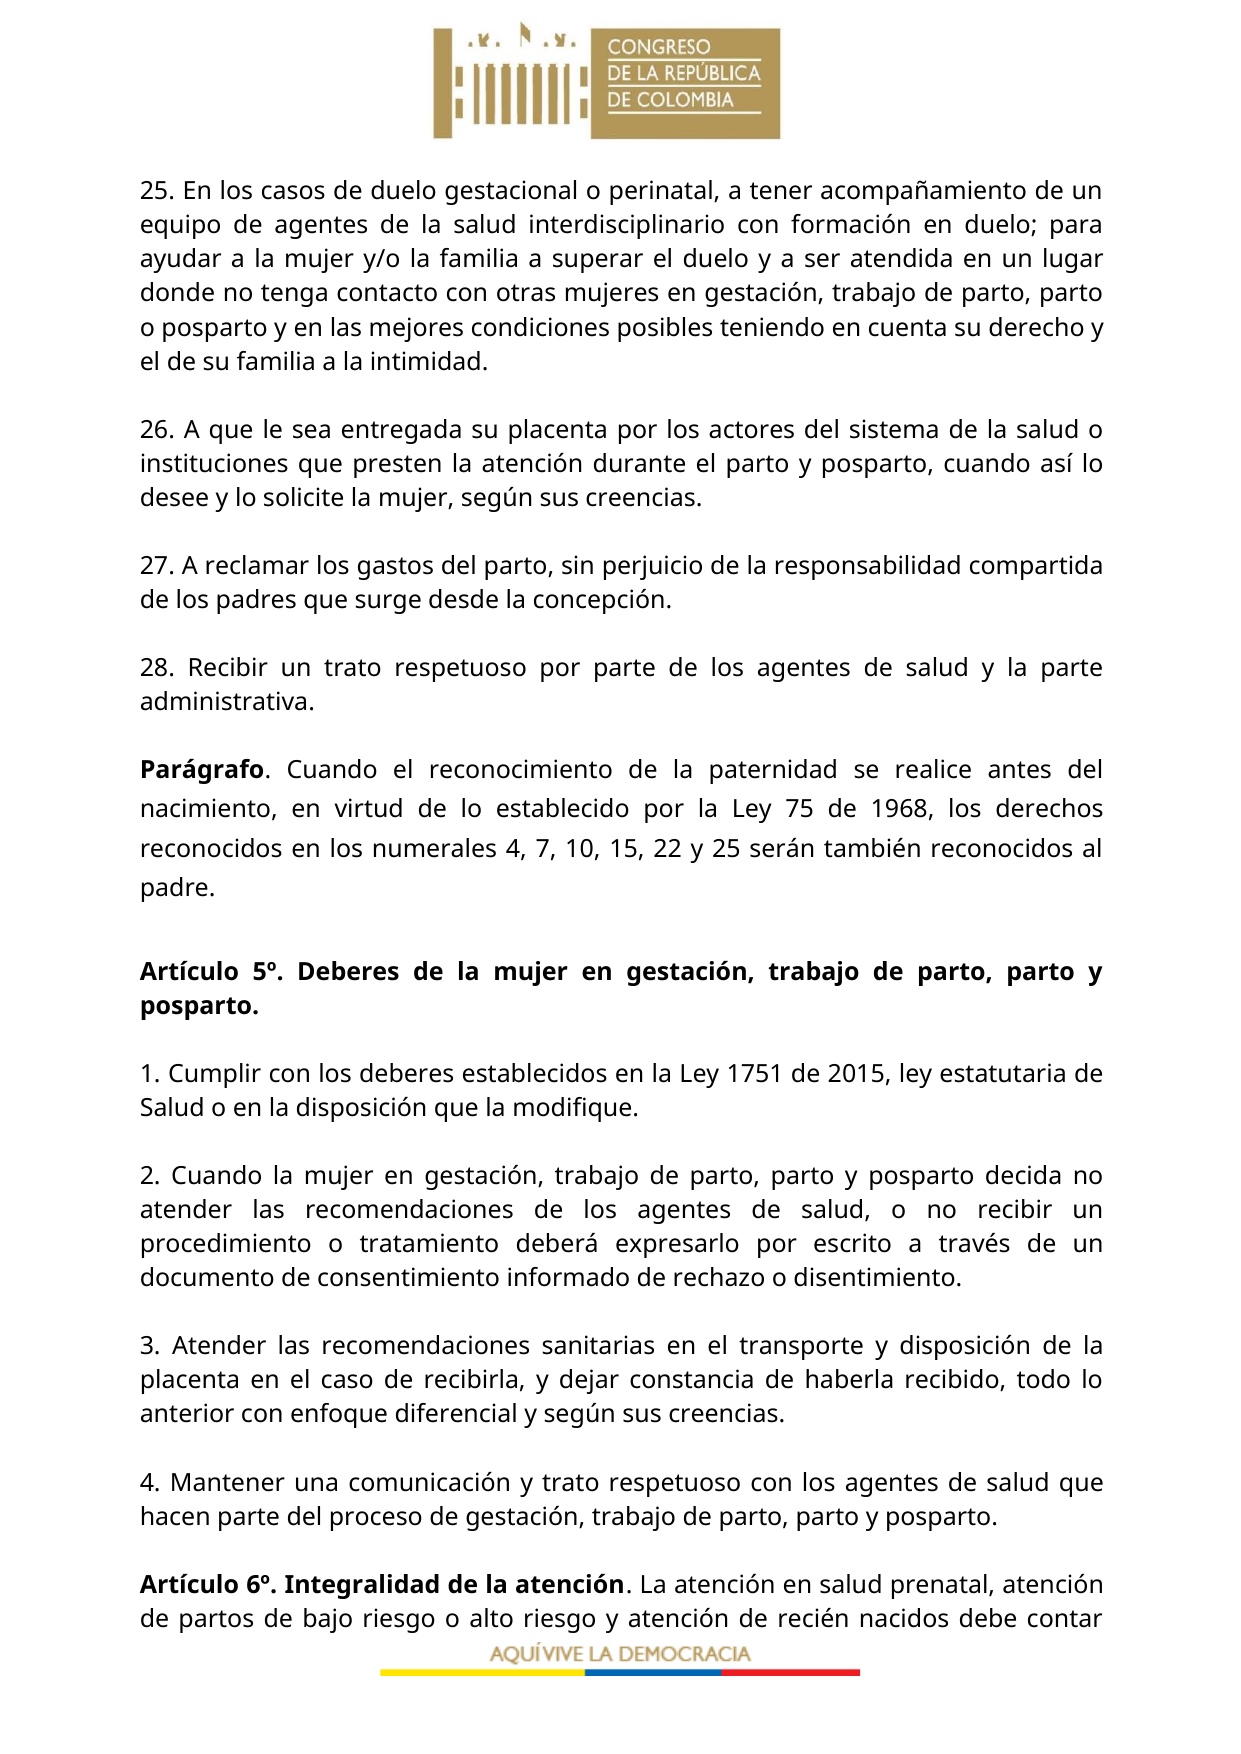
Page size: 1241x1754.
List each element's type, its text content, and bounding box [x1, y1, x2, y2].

text 4. Mantener una comunicación y trato respetuoso con los agentes de salud que hacen parte del proceso de gestación, trabajo de parto, parto y posparto. [139, 1464, 1105, 1532]
text 3. Atender las recomendaciones sanitarias en el transporte y disposición de la placenta en el caso de recibirla, y dejar constancia de haberla recibido, todo lo anterior con enfoque diferencial y según sus creencias. [139, 1328, 1105, 1430]
text 28. Recibir un trato respetuoso por parte de los agentes de salud y la parte administrativa. [139, 650, 1105, 718]
text Artículo 5º. Deberes de la mujer en gestación, trabajo de parto, parto y posparto. [139, 953, 1105, 1021]
text 26. A que le sea entregada su placenta por los actores del sistema de la salud o instituciones que presten la atención durante el parto y posparto, cuando así lo desee y lo solicite la mujer, según sus creencias. [139, 411, 1105, 513]
text 2. Cuando la mujer en gestación, trabajo de parto, parto y posparto decida no atender las recomendaciones de los agentes de salud, o no recibir un procedimiento o tratamiento deberá expresarlo por escrito a través de un documento de consentimiento informado de rechazo o disentimiento. [139, 1158, 1105, 1294]
text 25. En los casos de duelo gestacional o perinatal, a tener acompañamiento de un equipo de agentes de la salud interdisciplinario con formación en duelo; para ayudar a la mujer y/o la familia a superar el duelo y a ser atendida en un lugar donde no tenga contacto con otras mujeres en gestación, trabajo de parto, parto o posparto y en las mejores condiciones posibles teniendo en cuenta su derecho y el de su familia a la intimidad. [139, 173, 1105, 377]
picture [380, 1642, 861, 1676]
text Parágrafo. Cuando el reconocimiento de la paternidad se realice antes del nacimiento, en virtud de lo establecido por la Ley 75 de 1968, los derechos reconocidos en los numerales 4, 7, 10, 15, 22 y 25 serán también reconocidos al padre. [139, 752, 1105, 903]
text 1. Cumplir con los deberes establecidos en la Ley 1751 de 2015, ley estatutaria de Salud o en la disposición que la modifique. [139, 1056, 1105, 1124]
picture [429, 18, 786, 143]
text 27. A reclamar los gastos del parto, sin perjuicio de la responsabilidad compartida de los padres que surge desde la concepción. [139, 548, 1105, 616]
